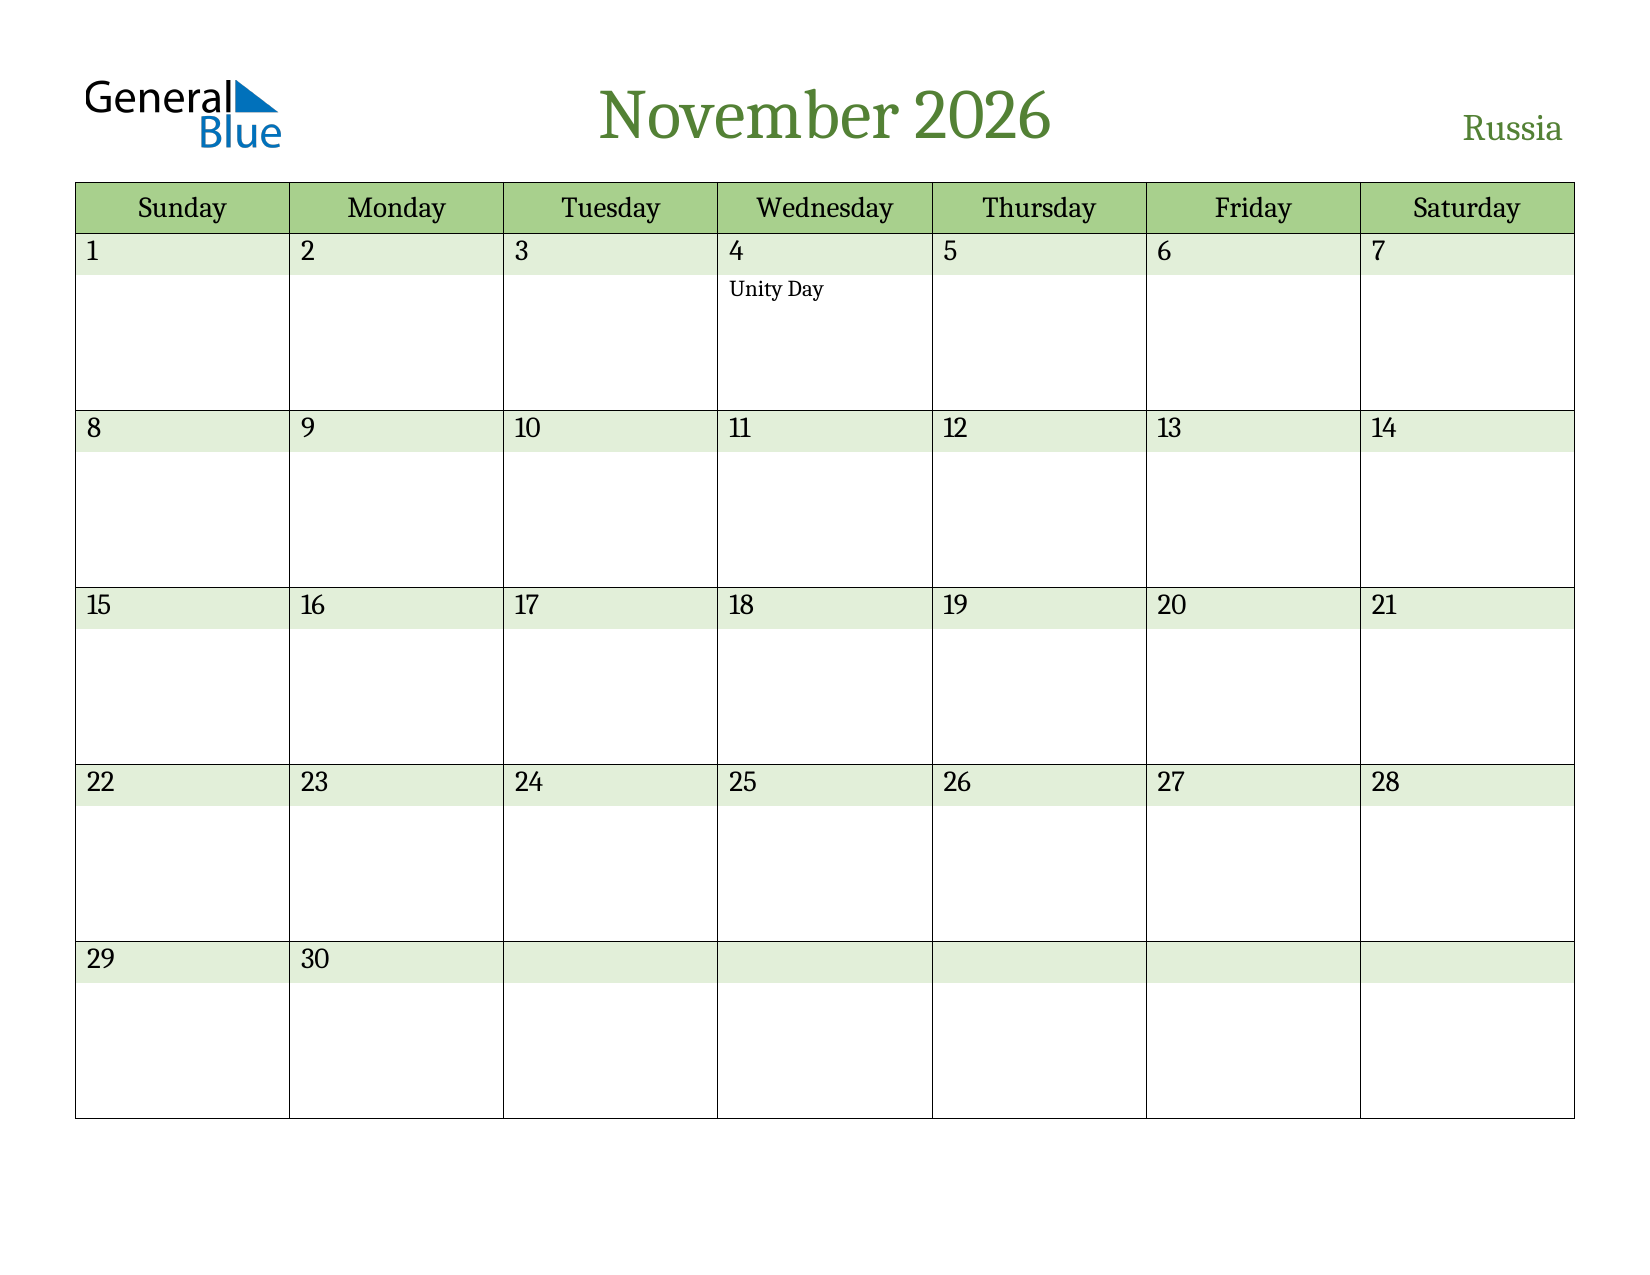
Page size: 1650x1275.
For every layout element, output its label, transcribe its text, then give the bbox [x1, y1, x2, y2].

table_cell [718, 942, 932, 983]
table_cell [1147, 452, 1360, 587]
table_cell 21 [1361, 588, 1574, 629]
table_cell [1147, 942, 1360, 983]
table_cell [290, 452, 503, 587]
table_cell [1361, 452, 1574, 587]
table_cell 17 [504, 588, 717, 629]
table_cell [76, 983, 289, 1118]
table_cell [1361, 983, 1574, 1118]
table_cell Tuesday [504, 183, 717, 233]
table_cell 8 [76, 411, 289, 452]
table_cell 28 [1361, 765, 1574, 806]
table_cell 26 [933, 765, 1146, 806]
table_cell Thursday [933, 183, 1146, 233]
table_cell [933, 806, 1146, 941]
table_cell 10 [504, 411, 717, 452]
table_cell [1361, 275, 1574, 410]
table_cell [933, 629, 1146, 764]
table_cell [1147, 983, 1360, 1118]
table_cell [718, 806, 932, 941]
table_cell [1361, 806, 1574, 941]
table_cell [1361, 942, 1574, 983]
table_cell [290, 983, 503, 1118]
table_cell [504, 942, 717, 983]
table_cell 25 [718, 765, 932, 806]
table_cell [718, 629, 932, 764]
table_header [76, 75, 503, 182]
table_cell [933, 942, 1146, 983]
table_cell 16 [290, 588, 503, 629]
table_cell Unity Day [718, 275, 932, 410]
table_cell [933, 275, 1146, 410]
table_cell 22 [76, 765, 289, 806]
table_cell Monday [290, 183, 503, 233]
table_cell [718, 983, 932, 1118]
table_cell 24 [504, 765, 717, 806]
table_cell [504, 629, 717, 764]
table_cell 30 [290, 942, 503, 983]
table_cell 2 [290, 234, 503, 275]
table_cell 23 [290, 765, 503, 806]
table_cell [933, 983, 1146, 1118]
table_cell 12 [933, 411, 1146, 452]
picture [86, 80, 281, 148]
table_cell Sunday [76, 183, 289, 233]
table_cell 11 [718, 411, 932, 452]
table_cell [504, 806, 717, 941]
table_cell 9 [290, 411, 503, 452]
table_cell 27 [1147, 765, 1360, 806]
table_cell [1147, 806, 1360, 941]
table_cell [1147, 629, 1360, 764]
table_cell 4 [718, 234, 932, 275]
table_cell 15 [76, 588, 289, 629]
table_cell [504, 983, 717, 1118]
table_cell [290, 275, 503, 410]
table_cell 20 [1147, 588, 1360, 629]
table_cell [1361, 629, 1574, 764]
table_header November 2026 [504, 75, 1146, 182]
table_cell 13 [1147, 411, 1360, 452]
table_cell [76, 452, 289, 587]
table_cell 19 [933, 588, 1146, 629]
table_cell [290, 806, 503, 941]
table_cell [1147, 275, 1360, 410]
table_cell [933, 452, 1146, 587]
table_header Russia [1146, 75, 1574, 182]
table_cell [504, 452, 717, 587]
table_cell [76, 806, 289, 941]
table_cell 18 [718, 588, 932, 629]
table_cell [76, 629, 289, 764]
table_cell 1 [76, 234, 289, 275]
table_cell Saturday [1361, 183, 1574, 233]
table_cell 14 [1361, 411, 1574, 452]
table_cell [76, 275, 289, 410]
table_cell 3 [504, 234, 717, 275]
table_cell 29 [76, 942, 289, 983]
table_cell Friday [1147, 183, 1360, 233]
table_cell [504, 275, 717, 410]
table_cell 7 [1361, 234, 1574, 275]
table_cell [290, 629, 503, 764]
table_cell 5 [933, 234, 1146, 275]
table_cell 6 [1147, 234, 1360, 275]
table_cell Wednesday [718, 183, 932, 233]
table_cell [718, 452, 932, 587]
